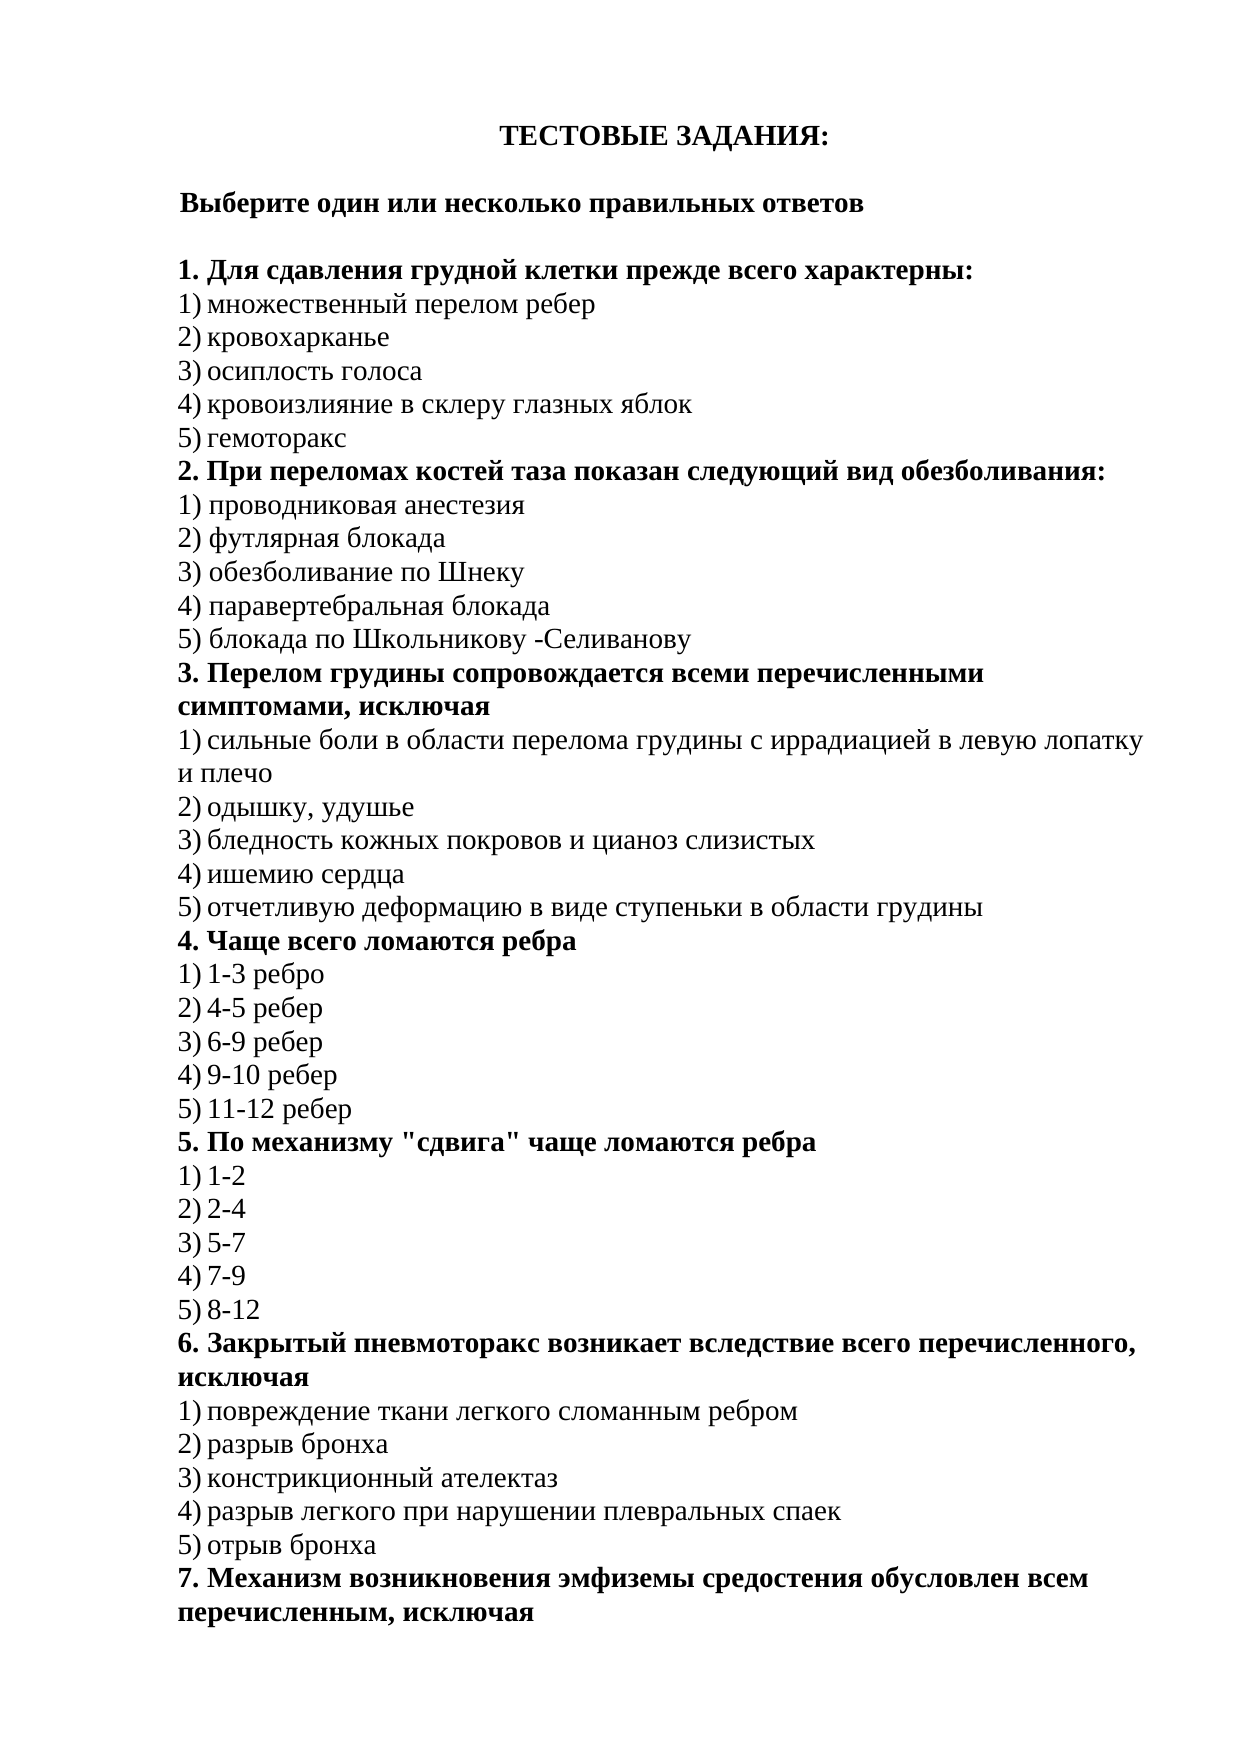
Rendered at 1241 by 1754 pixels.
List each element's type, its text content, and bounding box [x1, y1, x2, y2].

text Выберите один или несколько правильных ответов [136, 185, 1152, 219]
text 5) 8-12 [103, 1292, 1152, 1326]
text 1) проводниковая анестезия [177, 487, 1152, 521]
text 3) бледность кожных покровов и цианоз слизистых [103, 822, 1152, 856]
text 5. По механизму "сдвига" чаще ломаются ребра [177, 1124, 1152, 1158]
text 6. Закрытый пневмоторакс возникает вследствие всего перечисленного, исключая [177, 1326, 1152, 1393]
text 7. Механизм возникновения эмфиземы средостения обусловлен всем перечисленным, исключая [177, 1560, 1152, 1627]
text 3) осиплость голоса [103, 353, 1152, 386]
text 1) повреждение ткани легкого сломанным ребром [103, 1393, 1152, 1426]
text 5) гемоторакс [103, 420, 1152, 453]
text 5) отчетливую деформацию в виде ступеньки в области грудины [103, 889, 1152, 923]
text 3) 5-7 [103, 1225, 1152, 1258]
text 4) разрыв легкого при нарушении плевральных спаек [103, 1493, 1152, 1527]
text 5) 11-12 ребер [118, 1091, 1152, 1124]
text 5) отрыв бронха [103, 1527, 1152, 1560]
text 1) 1-2 [103, 1158, 1152, 1191]
text 3) констрикционный ателектаз [103, 1460, 1152, 1493]
text ТЕСТОВЫЕ ЗАДАНИЯ: [177, 118, 1152, 152]
text 2) кровохарканье [103, 319, 1152, 353]
text 3. Перелом грудины сопровождается всеми перечисленными симптомами, исключая [177, 655, 1152, 722]
text 2. При переломах костей таза показан следующий вид обезболивания: [177, 453, 1152, 487]
text 2) разрыв бронха [103, 1426, 1152, 1460]
text 4) паравертебральная блокада [177, 588, 1152, 621]
text 2) футлярная блокада [177, 521, 1152, 554]
text 4) 7-9 [103, 1258, 1152, 1292]
text 2) 4-5 ребер [118, 990, 1152, 1024]
text 4) ишемию сердца [103, 856, 1152, 889]
text 3) обезболивание по Шнеку [177, 554, 1152, 588]
text 1. Для сдавления грудной клетки прежде всего характерны: [177, 252, 1152, 286]
text 1) множественный перелом ребер [103, 286, 1152, 319]
text 1) 1-3 ребро [118, 957, 1152, 990]
text 4) 9-10 ребер [118, 1057, 1152, 1091]
text 2) одышку, удушье [103, 789, 1152, 822]
text 5) блокада по Школьникову -Селиванову [177, 621, 1152, 655]
text 1) сильные боли в области перелома грудины с иррадиацией в левую лопатку и плечо [103, 722, 1152, 789]
text 4) кровоизлияние в склеру глазных яблок [103, 386, 1152, 420]
text 2) 2-4 [103, 1191, 1152, 1225]
text 4. Чаще всего ломаются ребра [177, 923, 1152, 957]
text 3) 6-9 ребер [118, 1024, 1152, 1057]
